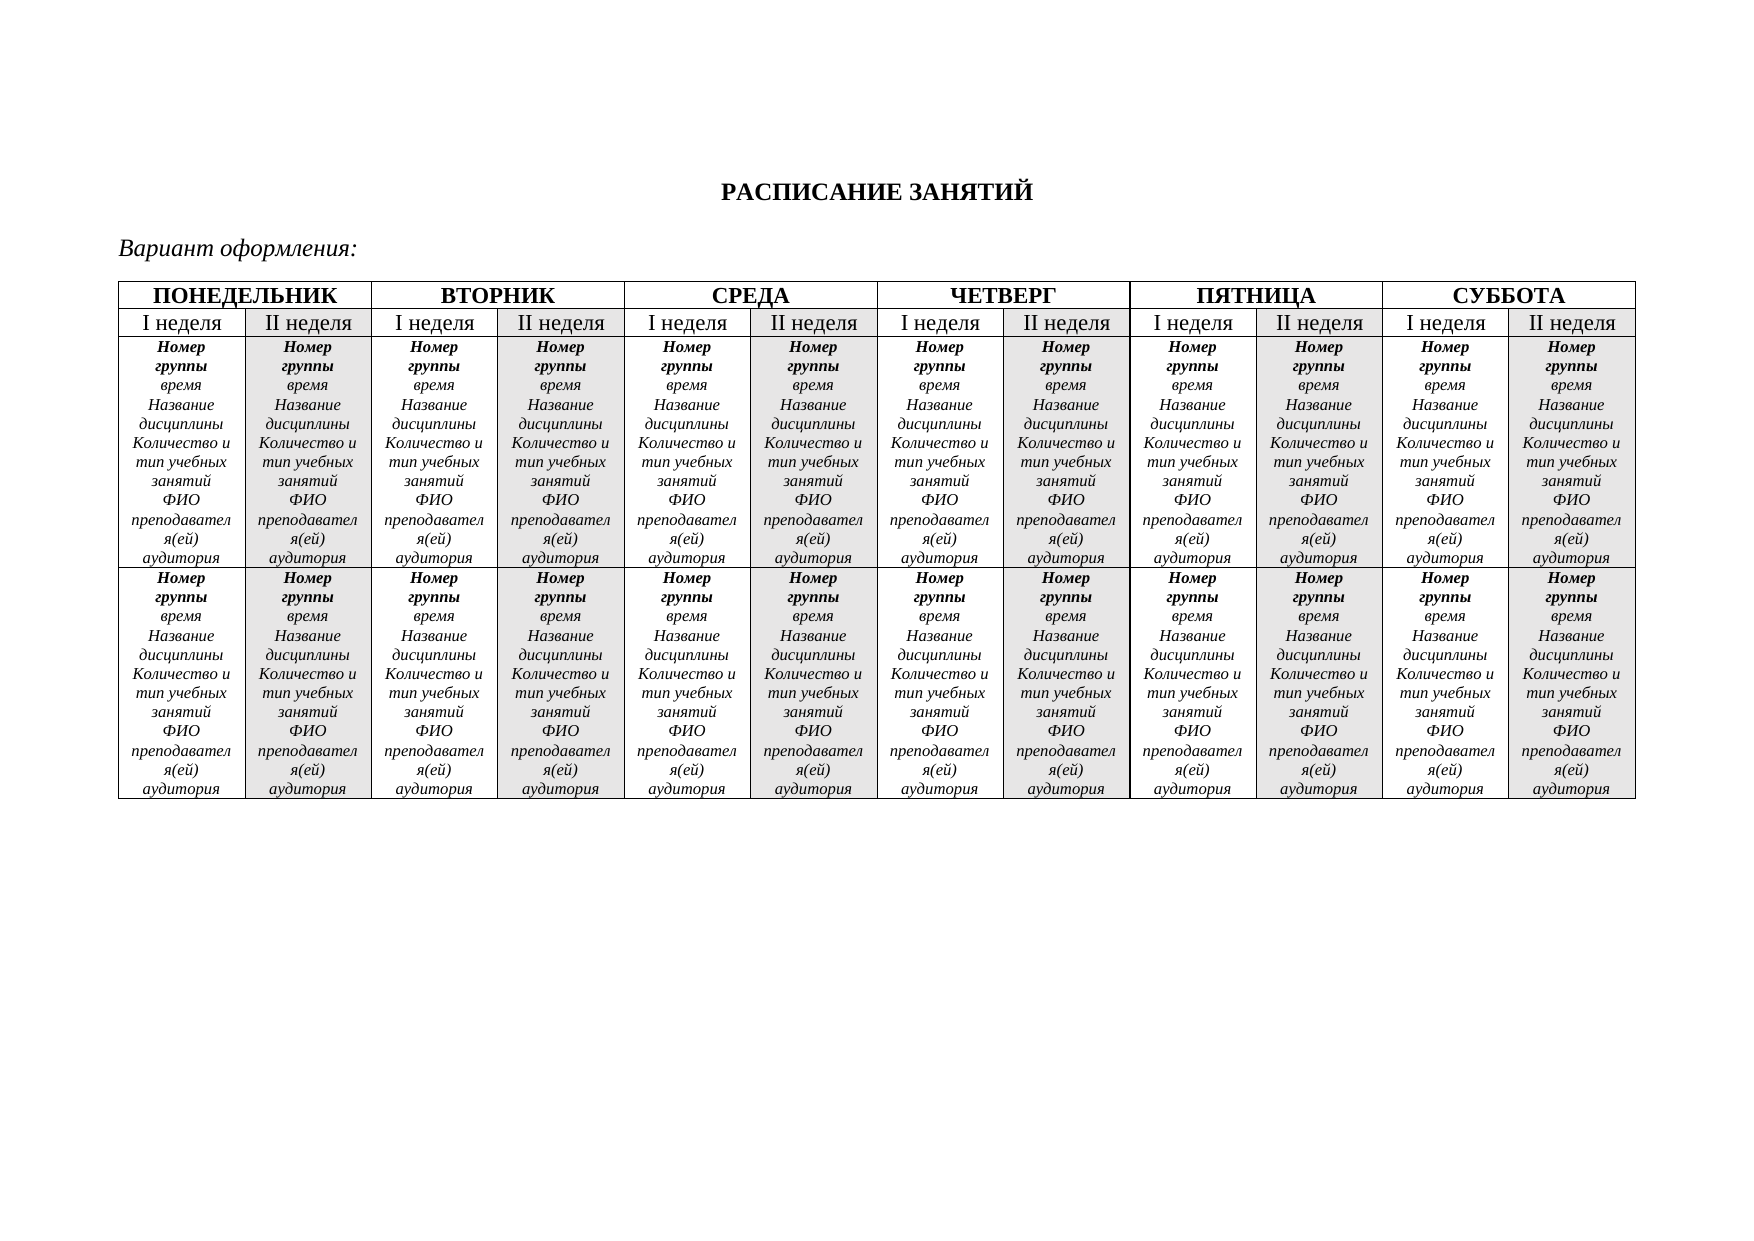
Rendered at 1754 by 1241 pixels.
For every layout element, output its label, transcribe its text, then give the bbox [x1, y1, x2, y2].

table_cell ФИО преподавателя(ей) [498, 490, 624, 548]
table_cell ФИО преподавателя(ей) [372, 490, 497, 548]
table_cell аудитория [1383, 779, 1508, 798]
table_cell Название дисциплины [1131, 394, 1256, 433]
table_header ПЯТНИЦА [1131, 282, 1382, 308]
table_cell II неделя [1257, 309, 1382, 336]
table_cell Количество и тип учебных занятий [625, 664, 750, 721]
table_cell время [878, 375, 1003, 394]
table_cell Номер группы [1257, 337, 1382, 375]
table_cell время [372, 606, 497, 625]
table_cell Номер группы [119, 568, 245, 606]
table_cell Название дисциплины [1257, 625, 1382, 664]
table_cell Название дисциплины [1509, 625, 1635, 664]
table_cell аудитория [1004, 779, 1129, 798]
table_cell Номер группы [246, 568, 371, 606]
table_cell время [246, 606, 371, 625]
table_cell II неделя [751, 309, 877, 336]
table_cell Количество и тип учебных занятий [246, 433, 371, 490]
table_cell Количество и тип учебных занятий [1004, 664, 1129, 721]
table_cell Количество и тип учебных занятий [1383, 433, 1508, 490]
table_cell Номер группы [1383, 337, 1508, 375]
table_cell I неделя [878, 309, 1003, 336]
table_cell ФИО преподавателя(ей) [372, 721, 497, 779]
table_cell Название дисциплины [878, 394, 1003, 433]
table_cell аудитория [498, 548, 624, 567]
table_cell время [878, 606, 1003, 625]
table_cell II неделя [498, 309, 624, 336]
table_cell аудитория [1257, 779, 1382, 798]
table_cell аудитория [1131, 548, 1256, 567]
table_cell аудитория [246, 779, 371, 798]
table_cell аудитория [372, 548, 497, 567]
table_cell II неделя [1509, 309, 1635, 336]
table_cell Количество и тип учебных занятий [119, 664, 245, 721]
table_cell аудитория [372, 779, 497, 798]
table_cell Количество и тип учебных занятий [625, 433, 750, 490]
table_cell Номер группы [878, 568, 1003, 606]
table_cell Название дисциплины [1383, 394, 1508, 433]
table_cell время [1509, 606, 1635, 625]
table_cell аудитория [625, 548, 750, 567]
table_cell I неделя [372, 309, 497, 336]
table_cell Количество и тип учебных занятий [1509, 433, 1635, 490]
table_cell аудитория [246, 548, 371, 567]
table_cell Номер группы [1131, 568, 1256, 606]
table_cell Номер группы [1509, 568, 1635, 606]
table_cell аудитория [1509, 779, 1635, 798]
table_cell Количество и тип учебных занятий [1004, 433, 1129, 490]
table_cell Название дисциплины [246, 625, 371, 664]
table_cell I неделя [1131, 309, 1256, 336]
table_cell Название дисциплины [1509, 394, 1635, 433]
table_cell ФИО преподавателя(ей) [625, 490, 750, 548]
table_cell время [1383, 606, 1508, 625]
table_cell аудитория [625, 779, 750, 798]
table_cell Номер группы [372, 337, 497, 375]
table_cell время [372, 375, 497, 394]
table_cell ФИО преподавателя(ей) [1004, 490, 1129, 548]
table_cell Количество и тип учебных занятий [1257, 433, 1382, 490]
table_cell Количество и тип учебных занятий [751, 664, 877, 721]
table_cell I неделя [625, 309, 750, 336]
table_cell время [751, 606, 877, 625]
table_cell Название дисциплины [1383, 625, 1508, 664]
table_cell время [1383, 375, 1508, 394]
table_cell ФИО преподавателя(ей) [625, 721, 750, 779]
text Вариант оформления: [118, 233, 1636, 262]
table_cell аудитория [1004, 548, 1129, 567]
table_cell время [246, 375, 371, 394]
table_cell Номер группы [498, 337, 624, 375]
table_cell время [1004, 375, 1129, 394]
table_cell аудитория [751, 548, 877, 567]
table_cell ФИО преподавателя(ей) [119, 490, 245, 548]
table_cell Номер группы [751, 337, 877, 375]
table_cell ФИО преподавателя(ей) [119, 721, 245, 779]
table_cell аудитория [119, 779, 245, 798]
table_header СРЕДА [625, 282, 877, 308]
table_cell время [1257, 375, 1382, 394]
table_cell Название дисциплины [119, 625, 245, 664]
table_cell аудитория [878, 548, 1003, 567]
table_cell ФИО преподавателя(ей) [751, 490, 877, 548]
table_cell ФИО преподавателя(ей) [1131, 490, 1256, 548]
table_cell Количество и тип учебных занятий [246, 664, 371, 721]
table_cell аудитория [1131, 779, 1256, 798]
table_cell Название дисциплины [625, 394, 750, 433]
table_cell аудитория [878, 779, 1003, 798]
table_cell время [498, 606, 624, 625]
table_cell Номер группы [246, 337, 371, 375]
table_cell Номер группы [1004, 337, 1129, 375]
table_cell Количество и тип учебных занятий [1131, 433, 1256, 490]
table_cell ФИО преподавателя(ей) [246, 721, 371, 779]
table_cell Номер группы [751, 568, 877, 606]
table_cell время [751, 375, 877, 394]
table_cell ФИО преподавателя(ей) [1509, 490, 1635, 548]
table_cell время [625, 606, 750, 625]
table_cell время [119, 375, 245, 394]
table_cell Количество и тип учебных занятий [1257, 664, 1382, 721]
table_cell Название дисциплины [751, 625, 877, 664]
table_cell Количество и тип учебных занятий [372, 433, 497, 490]
table_cell ФИО преподавателя(ей) [878, 490, 1003, 548]
table_cell Количество и тип учебных занятий [751, 433, 877, 490]
table_cell ФИО преподавателя(ей) [878, 721, 1003, 779]
table_cell Номер группы [498, 568, 624, 606]
table_cell Номер группы [625, 568, 750, 606]
table_cell ФИО преподавателя(ей) [1383, 490, 1508, 548]
table_cell Название дисциплины [878, 625, 1003, 664]
table_cell Номер группы [372, 568, 497, 606]
table_header ЧЕТВЕРГ [878, 282, 1129, 308]
table_cell аудитория [1257, 548, 1382, 567]
table_cell Номер группы [878, 337, 1003, 375]
table_cell Название дисциплины [119, 394, 245, 433]
table_cell Количество и тип учебных занятий [878, 433, 1003, 490]
table_cell Название дисциплины [498, 394, 624, 433]
table_cell аудитория [119, 548, 245, 567]
table_cell Номер группы [625, 337, 750, 375]
table_cell ФИО преподавателя(ей) [1004, 721, 1129, 779]
table_cell Название дисциплины [1131, 625, 1256, 664]
table_cell ФИО преподавателя(ей) [1509, 721, 1635, 779]
table_cell Название дисциплины [372, 625, 497, 664]
table_cell Название дисциплины [1004, 625, 1129, 664]
subtitle РАСПИСАНИЕ ЗАНЯТИЙ [118, 177, 1636, 206]
table_cell Количество и тип учебных занятий [498, 433, 624, 490]
table_cell время [1004, 606, 1129, 625]
table_cell Количество и тип учебных занятий [1383, 664, 1508, 721]
table_cell аудитория [498, 779, 624, 798]
table_cell аудитория [751, 779, 877, 798]
table_cell ФИО преподавателя(ей) [1257, 721, 1382, 779]
table_cell аудитория [1383, 548, 1508, 567]
table_cell Название дисциплины [625, 625, 750, 664]
table_cell аудитория [1509, 548, 1635, 567]
table_cell Номер группы [119, 337, 245, 375]
table_cell Название дисциплины [498, 625, 624, 664]
table_cell время [498, 375, 624, 394]
table_cell Количество и тип учебных занятий [498, 664, 624, 721]
table_cell Количество и тип учебных занятий [1131, 664, 1256, 721]
table_cell Количество и тип учебных занятий [119, 433, 245, 490]
table_cell ФИО преподавателя(ей) [751, 721, 877, 779]
table_cell Название дисциплины [1004, 394, 1129, 433]
table_cell Номер группы [1509, 337, 1635, 375]
table_cell Количество и тип учебных занятий [878, 664, 1003, 721]
table_cell Название дисциплины [246, 394, 371, 433]
table_cell I неделя [119, 309, 245, 336]
table_cell ФИО преподавателя(ей) [246, 490, 371, 548]
table_cell время [119, 606, 245, 625]
table_cell II неделя [246, 309, 371, 336]
table_cell время [1131, 606, 1256, 625]
table_cell ФИО преподавателя(ей) [1131, 721, 1256, 779]
table_cell время [1509, 375, 1635, 394]
table_cell Номер группы [1257, 568, 1382, 606]
table_cell Количество и тип учебных занятий [372, 664, 497, 721]
table_cell ФИО преподавателя(ей) [1257, 490, 1382, 548]
table_cell Номер группы [1131, 337, 1256, 375]
table_cell II неделя [1004, 309, 1129, 336]
table_cell время [1257, 606, 1382, 625]
table_header СУББОТА [1383, 282, 1635, 308]
table_cell Название дисциплины [372, 394, 497, 433]
table_cell ФИО преподавателя(ей) [1383, 721, 1508, 779]
table_cell Номер группы [1004, 568, 1129, 606]
table_cell Количество и тип учебных занятий [1509, 664, 1635, 721]
table_cell время [625, 375, 750, 394]
table_cell Номер группы [1383, 568, 1508, 606]
table_cell ФИО преподавателя(ей) [498, 721, 624, 779]
table_header ВТОРНИК [372, 282, 624, 308]
table_cell I неделя [1383, 309, 1508, 336]
table_cell Название дисциплины [1257, 394, 1382, 433]
table_cell время [1131, 375, 1256, 394]
table_cell Название дисциплины [751, 394, 877, 433]
table_header ПОНЕДЕЛЬНИК [119, 282, 371, 308]
